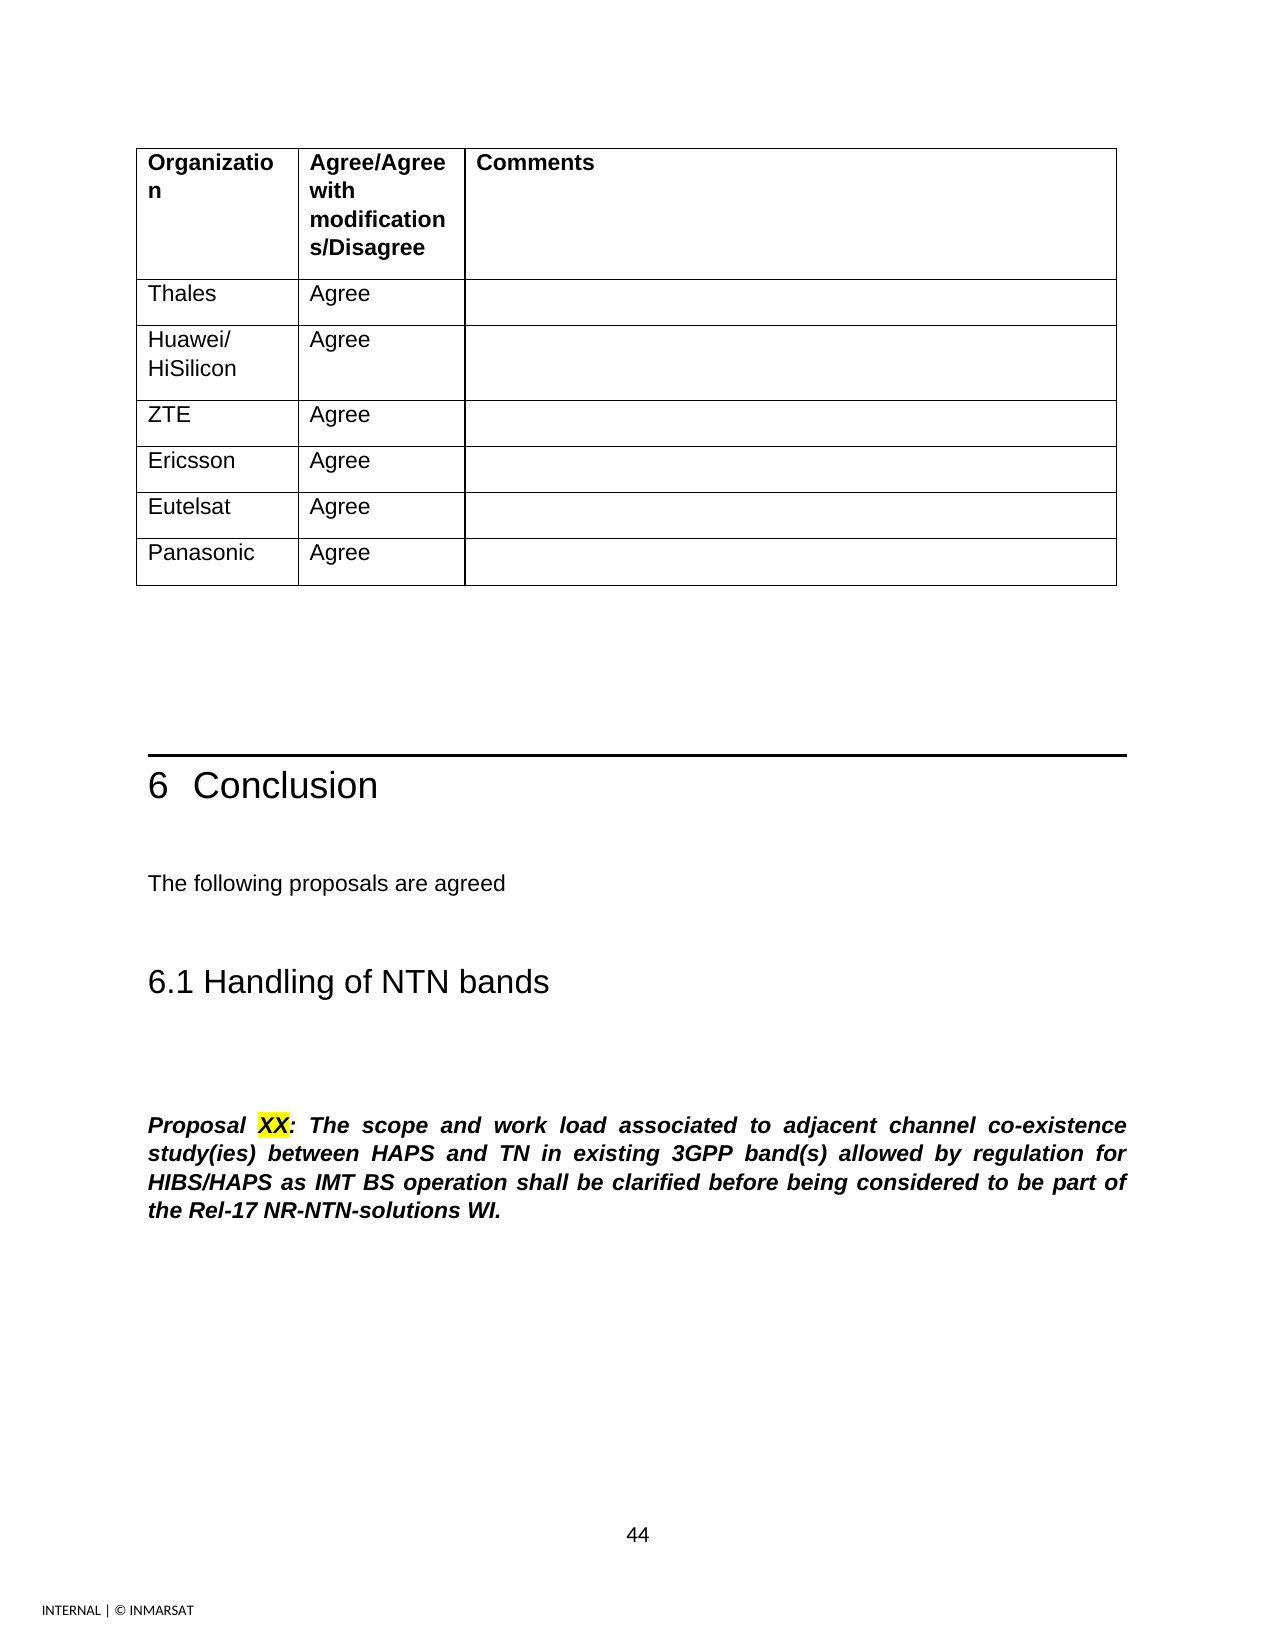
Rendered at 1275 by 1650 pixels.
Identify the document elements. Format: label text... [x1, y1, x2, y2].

table_cell Agree [299, 539, 464, 584]
table_cell Agree [299, 493, 464, 538]
table_cell [466, 280, 1116, 325]
table_cell Agree [299, 401, 464, 446]
table_cell Huawei/HiSilicon [137, 326, 298, 400]
table_cell [466, 401, 1116, 446]
table_cell Panasonic [137, 539, 298, 584]
table_cell [466, 493, 1116, 538]
table_header Agree/Agree with modifications/Disagree [299, 149, 464, 279]
table_cell Thales [137, 280, 298, 325]
table_header Comments [466, 149, 1116, 279]
table_cell Agree [299, 280, 464, 325]
text The following proposals are agreed [148, 870, 1127, 897]
table_cell Agree [299, 326, 464, 400]
table_cell Eutelsat [137, 493, 298, 538]
table_header Organization [137, 149, 298, 279]
table_cell [466, 539, 1116, 584]
table_cell ZTE [137, 401, 298, 446]
subtitle 6.1 Handling of NTN bands [148, 962, 1127, 1001]
subtitle Conclusion [148, 757, 1127, 806]
table_cell [466, 326, 1116, 400]
table_cell [466, 447, 1116, 492]
table_cell Agree [299, 447, 464, 492]
text Proposal XX: The scope and work load associated to adjacent channel co-existence study(ies) between HAPS and TN in existing 3GPP band(s) allowed by regulation for HIBS/HAPS as IMT BS operation shall be clarified before being considered to be part of the Rel-17 NR-NTN-solutions WI. [148, 1112, 1127, 1223]
table_cell Ericsson [137, 447, 298, 492]
